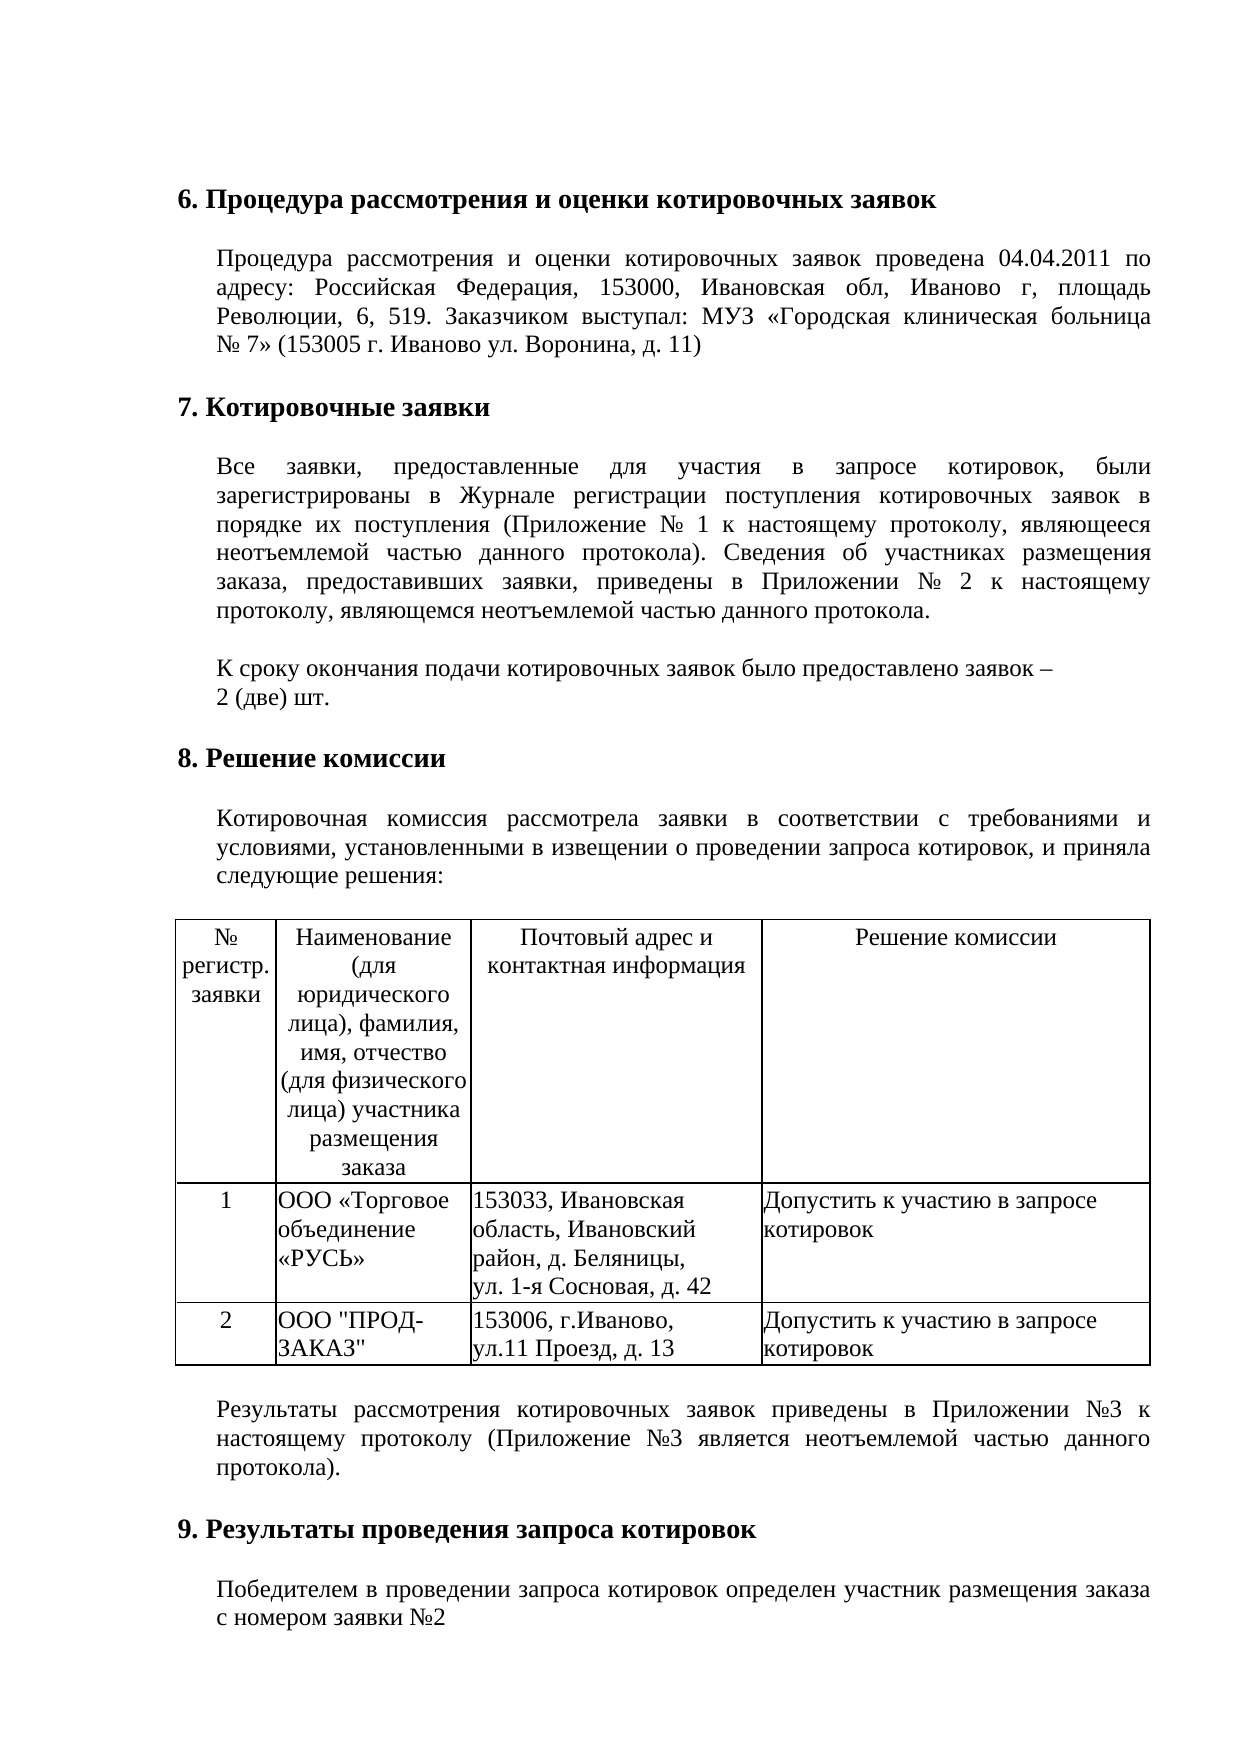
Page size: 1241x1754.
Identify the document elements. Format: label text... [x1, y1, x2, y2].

text Результаты рассмотрения котировочных заявок приведены в Приложении №3 к настоящему протоколу (Приложение №3 является неотъемлемой частью данного протокола). [216, 1394, 1152, 1481]
text 6. Процедура рассмотрения и оценки котировочных заявок [177, 182, 1152, 214]
table_cell ООО "ПРОД-ЗАКАЗ" [277, 1303, 470, 1364]
table_cell Допустить к участию в запросе котировок [763, 1303, 1149, 1364]
table_cell 1 [176, 1183, 275, 1302]
text Все заявки, предоставленные для участия в запросе котировок, были зарегистрированы в Журнале регистрации поступления котировочных заявок в порядке их поступления (Приложение № 1 к настоящему протоколу, являющееся неотъемлемой частью данного протокола). Сведения об участниках размещения заказа, предоставивших заявки, приведены в Приложении № 2 к настоящему протоколу, являющемся неотъемлемой частью данного протокола. [216, 451, 1152, 624]
text 9. Результаты проведения запроса котировок [177, 1512, 1152, 1544]
table_cell 153006, г.Иваново, ул.11 Проезд, д. 13 [472, 1303, 761, 1364]
table_header Почтовый адрес и контактная информация [472, 920, 761, 1182]
table_header № регистр. заявки [176, 920, 275, 1182]
text Котировочная комиссия рассмотрела заявки в соответствии с требованиями и условиями, установленными в извещении о проведении запроса котировок, и приняла следующие решения: [216, 803, 1152, 889]
text К сроку окончания подачи котировочных заявок было предоставлено заявок – 2 (две) шт. [216, 653, 1152, 710]
table_cell 153033, Ивановская область, Ивановский район, д. Беляницы, ул. 1-я Сосновая, д. 42 [472, 1184, 761, 1302]
table_header Наименование (для юридического лица), фамилия, имя, отчество (для физического лица) участника размещения заказа [277, 920, 470, 1182]
table_cell Допустить к участию в запросе котировок [763, 1184, 1149, 1302]
text 8. Решение комиссии [177, 742, 1152, 774]
text Процедура рассмотрения и оценки котировочных заявок проведена 04.04.2011 по адресу: Российская Федерация, 153000, Ивановская обл, Иваново г, площадь Революции, 6, 519. Заказчиком выступал: МУЗ «Городская клиническая больница № 7» (153005 г. Иваново ул. Воронина, д. 11) [216, 243, 1152, 358]
table_cell ООО «Торговое объединение «РУСЬ» [277, 1184, 470, 1302]
table_cell 2 [176, 1303, 275, 1364]
text 7. Котировочные заявки [177, 389, 1152, 422]
table_header Решение комиссии [763, 920, 1149, 1182]
text Победителем в проведении запроса котировок определен участник размещения заказа с номером заявки №2 [216, 1574, 1152, 1631]
